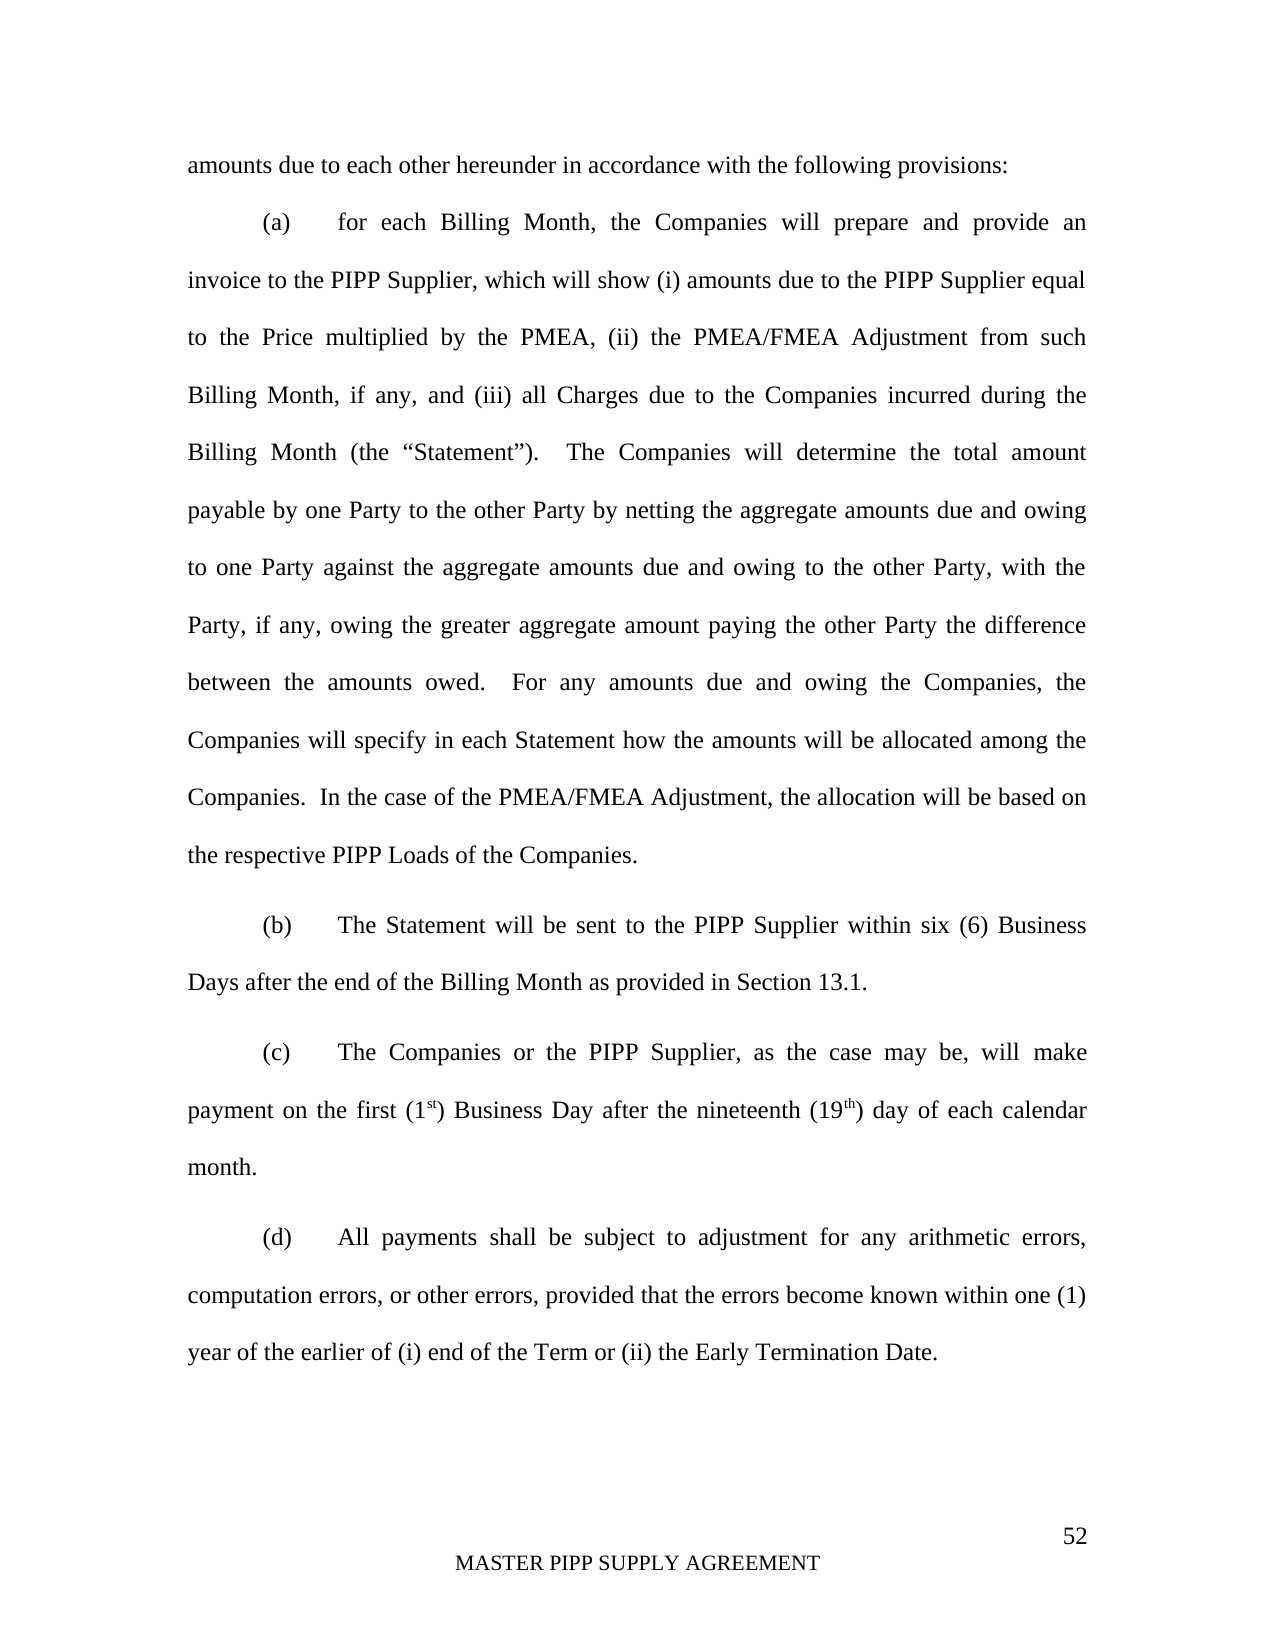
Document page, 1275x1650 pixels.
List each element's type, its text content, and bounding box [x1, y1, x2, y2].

text The Companies or the PIPP Supplier, as the case may be, will make payment on the first (1st) Business Day after the nineteenth (19th) day of each calendar month. [187, 1037, 1087, 1181]
text The Statement will be sent to the PIPP Supplier within six (6) Business Days after the end of the Billing Month as provided in Section 13.1. [187, 910, 1087, 996]
text for each Billing Month, the Companies will prepare and provide an invoice to the PIPP Supplier, which will show (i) amounts due to the PIPP Supplier equal to the Price multiplied by the PMEA, (ii) the PMEA/FMEA Adjustment from such Billing Month, if any, and (iii) all Charges due to the Companies incurred during the Billing Month (the “Statement”). The Companies will determine the total amount payable by one Party to the other Party by netting the aggregate amounts due and owing to one Party against the aggregate amounts due and owing to the other Party, with the Party, if any, owing the greater aggregate amount paying the other Party the difference between the amounts owed. For any amounts due and owing the Companies, the Companies will specify in each Statement how the amounts will be allocated among the Companies. In the case of the PMEA/FMEA Adjustment, the allocation will be based on the respective PIPP Loads of the Companies. [187, 207, 1087, 869]
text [187, 150, 1087, 179]
text All payments shall be subject to adjustment for any arithmetic errors, computation errors, or other errors, provided that the errors become known within one (1) year of the earlier of (i) end of the Term or (ii) the Early Termination Date. [187, 1222, 1087, 1366]
